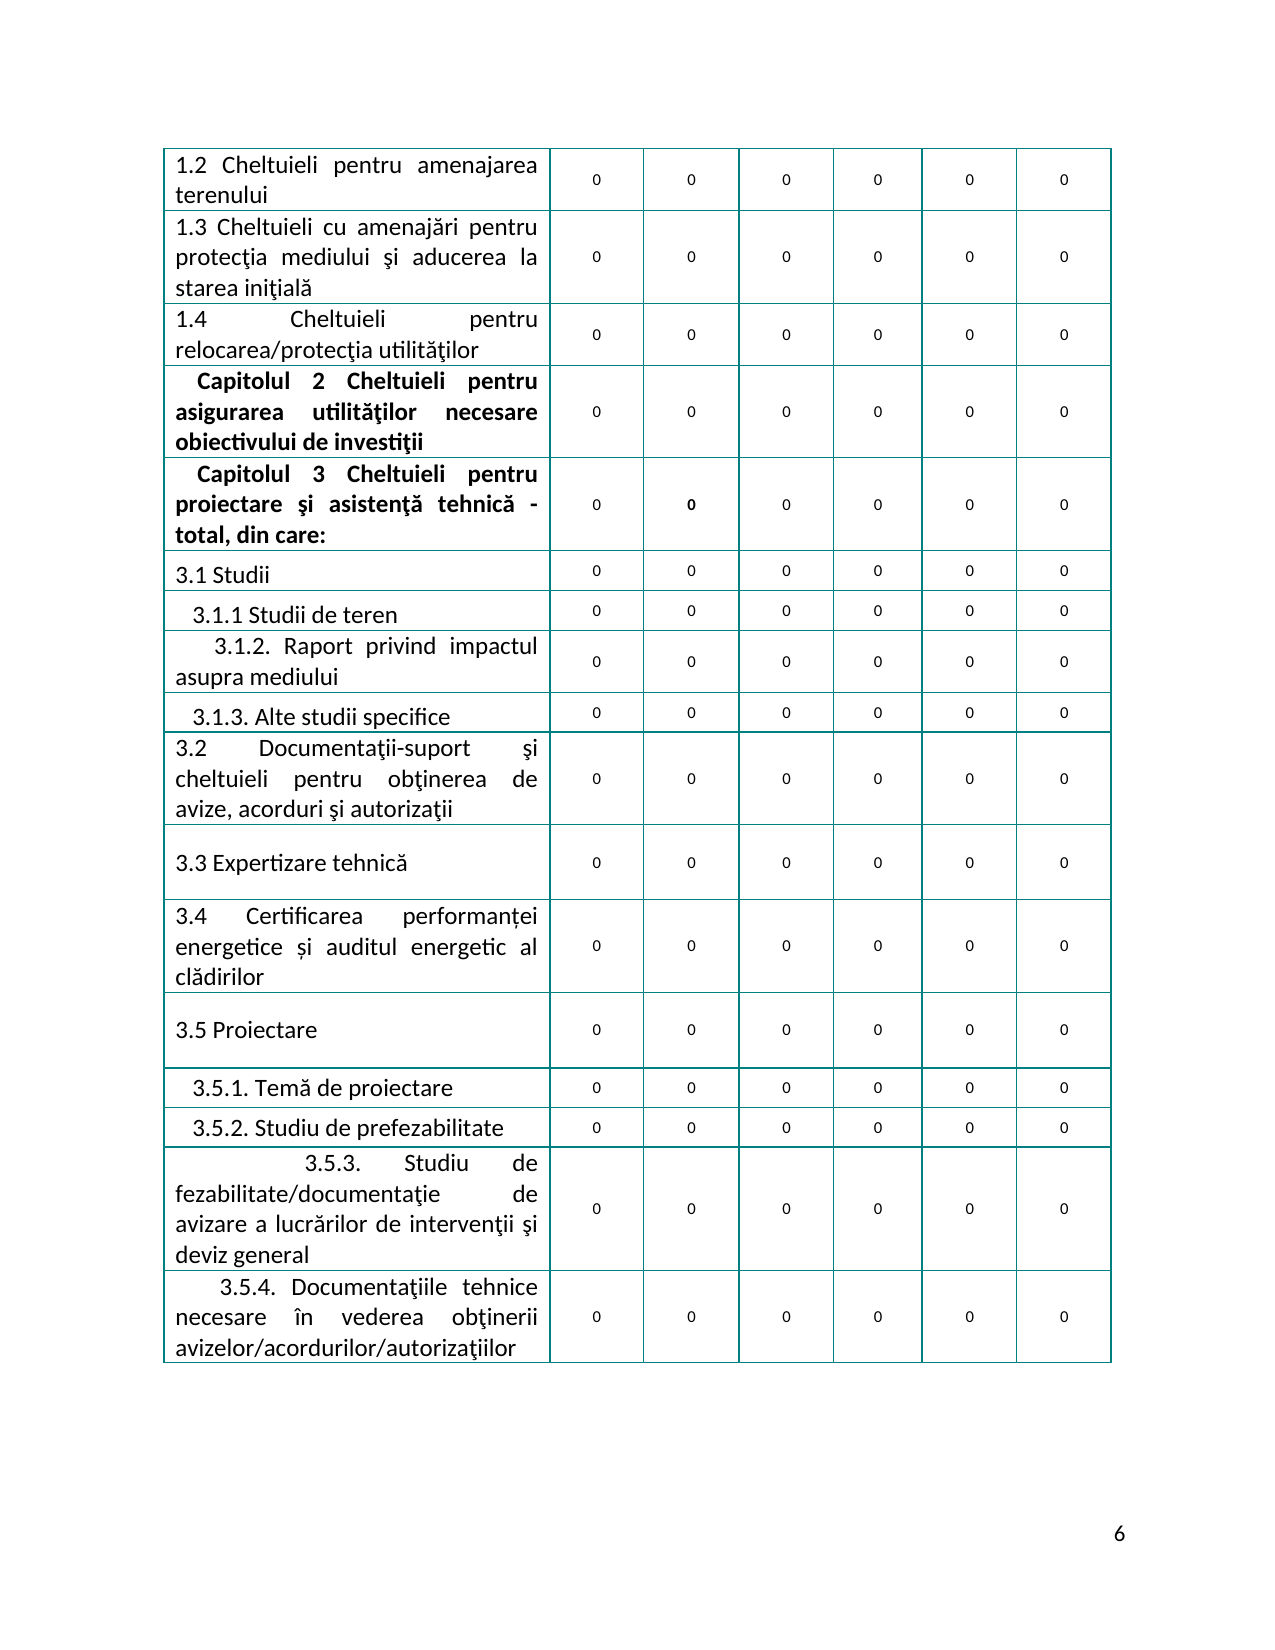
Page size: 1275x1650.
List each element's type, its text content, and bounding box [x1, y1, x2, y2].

table_cell 0 [923, 211, 1016, 302]
table_cell 0 [923, 993, 1016, 1067]
table_cell 0 [644, 1108, 738, 1146]
table_cell 0 [551, 993, 643, 1067]
table_cell 0 [740, 1148, 833, 1269]
table_cell 0 [551, 366, 643, 457]
table_cell 0 [1017, 551, 1110, 589]
table_cell 0 [834, 304, 921, 364]
table_cell 0 [923, 1108, 1016, 1146]
table_cell 0 [834, 458, 921, 550]
table_cell 0 [740, 1108, 833, 1146]
table_cell 0 [834, 733, 921, 824]
table_cell 0 [923, 1271, 1016, 1362]
table_cell 0 [551, 1271, 643, 1362]
table_cell 0 [834, 693, 921, 731]
table_cell 0 [551, 211, 643, 302]
table_cell 1.2 Cheltuieli pentru amenajarea terenului [165, 149, 549, 210]
table_cell 0 [740, 591, 833, 629]
table_cell Capitolul 3 Cheltuieli pentru proiectare şi asistenţă tehnică - total, din care: [165, 458, 549, 550]
table_cell 0 [740, 211, 833, 302]
table_cell 0 [551, 591, 643, 629]
table_cell 0 [834, 1271, 921, 1362]
table_cell 0 [1017, 149, 1110, 210]
table_cell 0 [834, 1148, 921, 1269]
table_cell 0 [834, 591, 921, 629]
table_cell 0 [923, 1069, 1016, 1107]
table_cell 0 [740, 993, 833, 1067]
table_cell 0 [923, 631, 1016, 692]
table_cell 0 [1017, 900, 1110, 992]
table_cell 0 [740, 304, 833, 364]
table_cell 0 [740, 733, 833, 824]
table_cell 3.5.1. Temă de proiectare [165, 1069, 549, 1107]
table_cell 0 [923, 366, 1016, 457]
table_cell 0 [923, 458, 1016, 550]
table_cell 3.1.2. Raport privind impactul asupra mediului [165, 631, 549, 692]
table_cell 0 [740, 825, 833, 899]
table_cell 3.1.3. Alte studii specifice [165, 693, 549, 731]
table_cell 0 [740, 458, 833, 550]
table_cell 0 [644, 733, 738, 824]
table_cell 0 [740, 900, 833, 992]
table_cell 0 [1017, 304, 1110, 364]
table_cell 0 [1017, 631, 1110, 692]
table_cell 0 [923, 551, 1016, 589]
table_cell 0 [1017, 366, 1110, 457]
table_cell 0 [551, 149, 643, 210]
table_cell 0 [834, 1108, 921, 1146]
table_cell 0 [834, 993, 921, 1067]
table_cell 0 [551, 1069, 643, 1107]
table_cell 0 [834, 211, 921, 302]
table_cell 0 [551, 304, 643, 364]
table_cell 0 [1017, 825, 1110, 899]
table_cell 0 [644, 900, 738, 992]
table_cell 3.2 Documentaţii-suport şi cheltuieli pentru obţinerea de avize, acorduri şi autorizaţii [165, 733, 549, 824]
table_cell 0 [834, 1069, 921, 1107]
table_cell 0 [923, 149, 1016, 210]
table_cell 0 [923, 591, 1016, 629]
table_cell 0 [740, 551, 833, 589]
table_cell 0 [834, 551, 921, 589]
table_cell 0 [740, 631, 833, 692]
table_cell 0 [551, 1108, 643, 1146]
table_cell 0 [644, 211, 738, 302]
table_cell 0 [551, 693, 643, 731]
table_cell 0 [740, 366, 833, 457]
table_cell 0 [923, 733, 1016, 824]
table_cell 0 [1017, 693, 1110, 731]
table_cell 0 [923, 900, 1016, 992]
table_cell 0 [1017, 458, 1110, 550]
table_cell 0 [644, 1271, 738, 1362]
table_cell 0 [551, 551, 643, 589]
table_cell 3.3 Expertizare tehnică [165, 825, 549, 899]
table_cell 1.4 Cheltuieli pentru relocarea/protecţia utilităţilor [165, 304, 549, 364]
table_cell 3.5.4. Documentaţiile tehnice necesare în vederea obţinerii avizelor/acordurilor/autorizaţiilor [165, 1271, 549, 1362]
table_cell 0 [551, 1148, 643, 1269]
table_cell 0 [644, 1069, 738, 1107]
table_cell 0 [551, 733, 643, 824]
table_cell 0 [923, 304, 1016, 364]
table_cell 0 [644, 993, 738, 1067]
table_cell 0 [644, 693, 738, 731]
table_cell 0 [1017, 211, 1110, 302]
table_cell 0 [1017, 591, 1110, 629]
table_cell 0 [644, 631, 738, 692]
table_cell 0 [551, 900, 643, 992]
table_cell 0 [834, 825, 921, 899]
table_cell 0 [740, 149, 833, 210]
table_cell 0 [644, 591, 738, 629]
table_cell 0 [644, 1148, 738, 1269]
table_cell 1.3 Cheltuieli cu amenajări pentru protecţia mediului şi aducerea la starea iniţială [165, 211, 549, 302]
table_cell 0 [834, 366, 921, 457]
table_cell 0 [834, 900, 921, 992]
table_cell 0 [644, 825, 738, 899]
table_cell 0 [834, 149, 921, 210]
table_cell 0 [644, 149, 738, 210]
table_cell 0 [1017, 993, 1110, 1067]
table_cell 0 [551, 631, 643, 692]
table_cell 0 [1017, 1069, 1110, 1107]
table_cell 0 [1017, 733, 1110, 824]
table_cell 3.5.3. Studiu de fezabilitate/documentaţie de avizare a lucrărilor de intervenţii şi deviz general [165, 1148, 549, 1269]
table_cell 0 [551, 825, 643, 899]
table_cell 0 [644, 304, 738, 364]
table_cell 0 [644, 551, 738, 589]
table_cell 0 [1017, 1108, 1110, 1146]
table_cell 0 [1017, 1148, 1110, 1269]
table_cell 0 [644, 458, 738, 550]
table_cell 0 [644, 366, 738, 457]
table_cell 0 [551, 458, 643, 550]
table_cell Capitolul 2 Cheltuieli pentru asigurarea utilităţilor necesare obiectivului de investiţii [165, 366, 549, 457]
table_cell 0 [740, 1069, 833, 1107]
table_cell 0 [1017, 1271, 1110, 1362]
table_cell 3.5 Proiectare [165, 993, 549, 1067]
table_cell 0 [923, 825, 1016, 899]
table_cell 3.4 Certificarea performanţei energetice şi auditul energetic al clădirilor [165, 900, 549, 992]
table_cell 0 [923, 693, 1016, 731]
table_cell 0 [740, 1271, 833, 1362]
table_cell 0 [834, 631, 921, 692]
table_cell 0 [740, 693, 833, 731]
table_cell 0 [923, 1148, 1016, 1269]
table_cell 3.5.2. Studiu de prefezabilitate [165, 1108, 549, 1146]
table_cell 3.1 Studii [165, 551, 549, 589]
table_cell 3.1.1 Studii de teren [165, 591, 549, 629]
